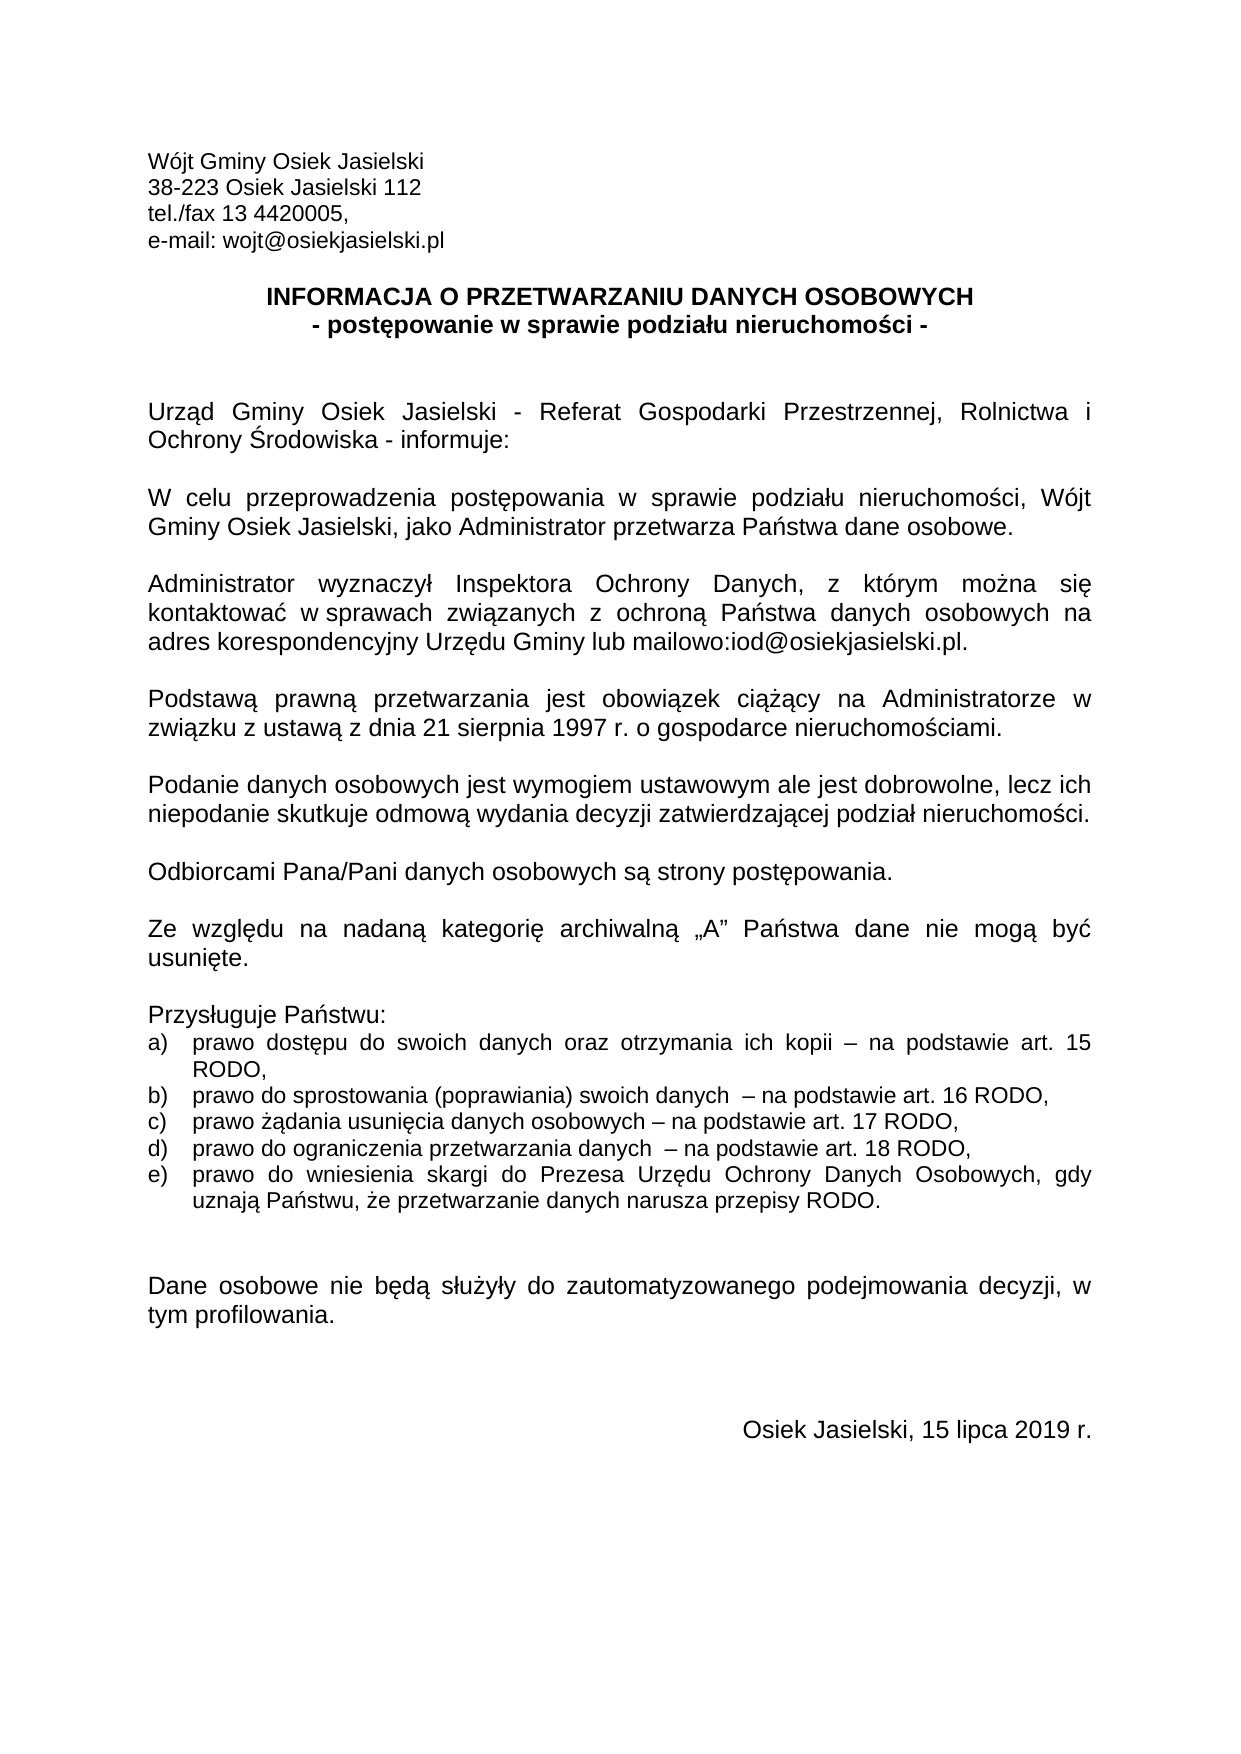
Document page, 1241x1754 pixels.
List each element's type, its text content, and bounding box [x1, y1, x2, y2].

list prawo do sprostowania (poprawiania) swoich danych – na podstawie art. 16 RODO, [148, 1082, 1093, 1108]
text Dane osobowe nie będą służyły do zautomatyzowanego podejmowania decyzji, w tym profilowania. [148, 1271, 1093, 1329]
text - postępowanie w sprawie podziału nieruchomości - [148, 311, 1093, 339]
list tel./fax 13 4420005, [148, 200, 1093, 227]
text Urząd Gminy Osiek Jasielski - Referat Gospodarki Przestrzennej, Rolnictwa i Ochrony Środowiska - informuje: [148, 397, 1093, 454]
text Podstawą prawną przetwarzania jest obowiązek ciążący na Administratorze w związku z ustawą z dnia 21 sierpnia 1997 r. o gospodarce nieruchomościami. [148, 684, 1093, 742]
text Przysługuje Państwu: [148, 1001, 1093, 1029]
text INFORMACJA O PRZETWARZANIU DANYCH OSOBOWYCH [148, 282, 1093, 311]
list prawo do wniesienia skargi do Prezesa Urzędu Ochrony Danych Osobowych, gdy uznają Państwu, że przetwarzanie danych narusza przepisy RODO. [148, 1161, 1093, 1214]
list prawo dostępu do swoich danych oraz otrzymania ich kopii – na podstawie art. 15 RODO, [148, 1029, 1093, 1082]
text Ze względu na nadaną kategorię archiwalną „A” Państwa dane nie mogą być usunięte. [148, 914, 1093, 972]
text Administrator wyznaczył Inspektora Ochrony Danych, z którym można się kontaktować w sprawach związanych z ochroną Państwa danych osobowych na adres korespondencyjny Urzędu Gminy lub mailowo:iod@osiekjasielski.pl. [148, 569, 1093, 656]
text Odbiorcami Pana/Pani danych osobowych są strony postępowania. [148, 857, 1093, 886]
text Osiek Jasielski, 15 lipca 2019 r. [148, 1415, 1093, 1444]
text W celu przeprowadzenia postępowania w sprawie podziału nieruchomości, Wójt Gminy Osiek Jasielski, jako Administrator przetwarza Państwa dane osobowe. [148, 483, 1093, 541]
list Wójt Gminy Osiek Jasielski 38-223 Osiek Jasielski 112 [148, 148, 1093, 200]
list e-mail: wojt@osiekjasielski.pl [148, 227, 1093, 253]
text Podanie danych osobowych jest wymogiem ustawowym ale jest dobrowolne, lecz ich niepodanie skutkuje odmową wydania decyzji zatwierdzającej podział nieruchomości. [148, 771, 1093, 828]
list prawo do ograniczenia przetwarzania danych – na podstawie art. 18 RODO, [148, 1135, 1093, 1161]
list prawo żądania usunięcia danych osobowych – na podstawie art. 17 RODO, [148, 1108, 1093, 1135]
